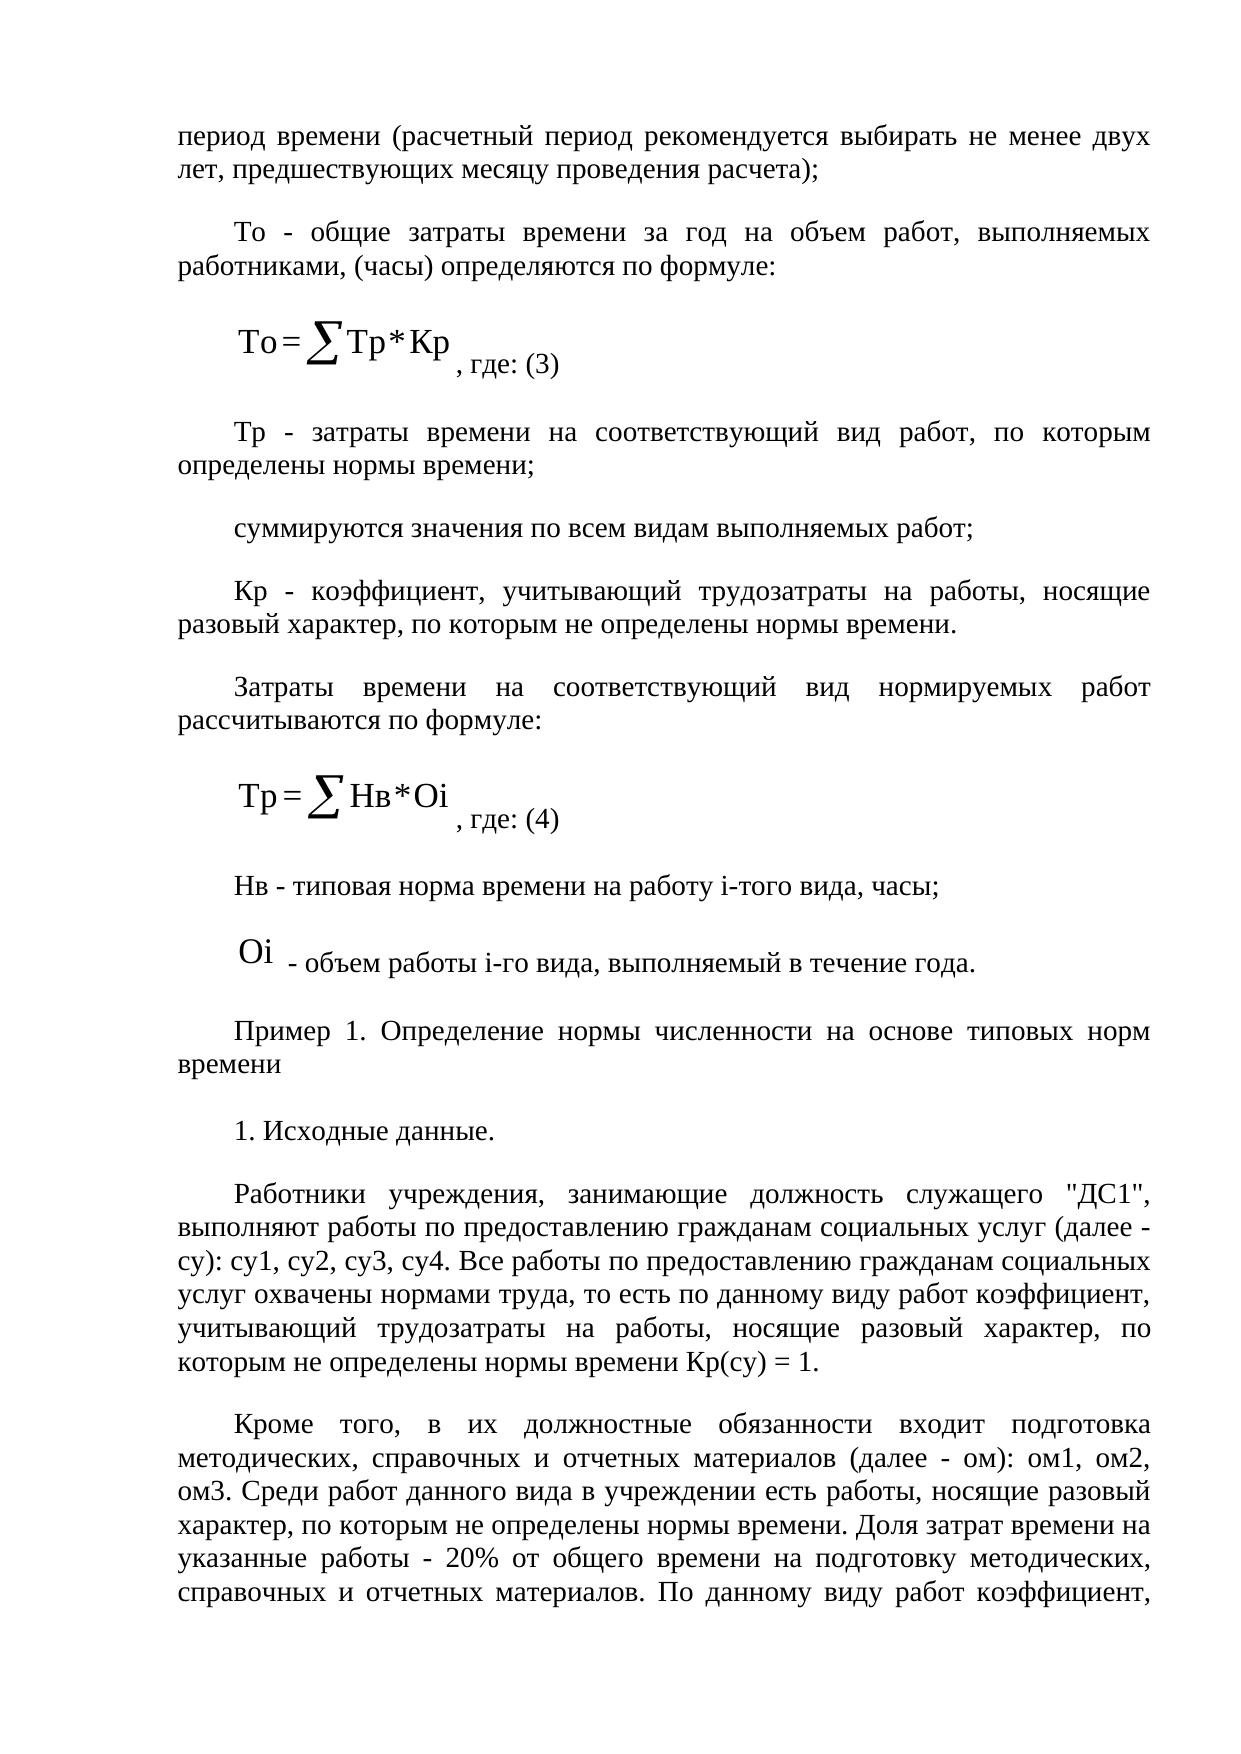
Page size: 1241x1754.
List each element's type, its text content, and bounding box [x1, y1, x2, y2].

text Пример 1. Определение нормы численности на основе типовых норм времени [177, 1013, 1152, 1080]
text - объем работы i-го вида, выполняемый в течение года. [177, 931, 1152, 979]
text суммируются значения по всем видам выполняемых работ; [177, 510, 1152, 543]
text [177, 1406, 1152, 1608]
text 1. Исходные данные. [177, 1113, 1152, 1147]
text , где: (3) [177, 315, 1152, 380]
text Затраты времени на соответствующий вид нормируемых работ рассчитываются по формуле: [177, 669, 1152, 736]
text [177, 118, 1152, 185]
text То - общие затраты времени за год на объем работ, выполняемых работниками, (часы) определяются по формуле: [177, 214, 1152, 281]
text , где: (4) [177, 769, 1152, 834]
text Нв - типовая норма времени на работу i-того вида, часы; [177, 868, 1152, 902]
text Тр - затраты времени на соответствующий вид работ, по которым определены нормы времени; [177, 414, 1152, 481]
text Кр - коэффициент, учитывающий трудозатраты на работы, носящие разовый характер, по которым не определены нормы времени. [177, 573, 1152, 640]
text Работники учреждения, занимающие должность служащего "ДС1", выполняют работы по предоставлению гражданам социальных услуг (далее - су): су1, су2, су3, су4. Все работы по предоставлению гражданам социальных услуг охвачены нормами труда, то есть по данному виду работ коэффициент, учитывающий трудозатраты на работы, носящие разовый характер, по которым не определены нормы времени Кр(су) = 1. [177, 1176, 1152, 1377]
